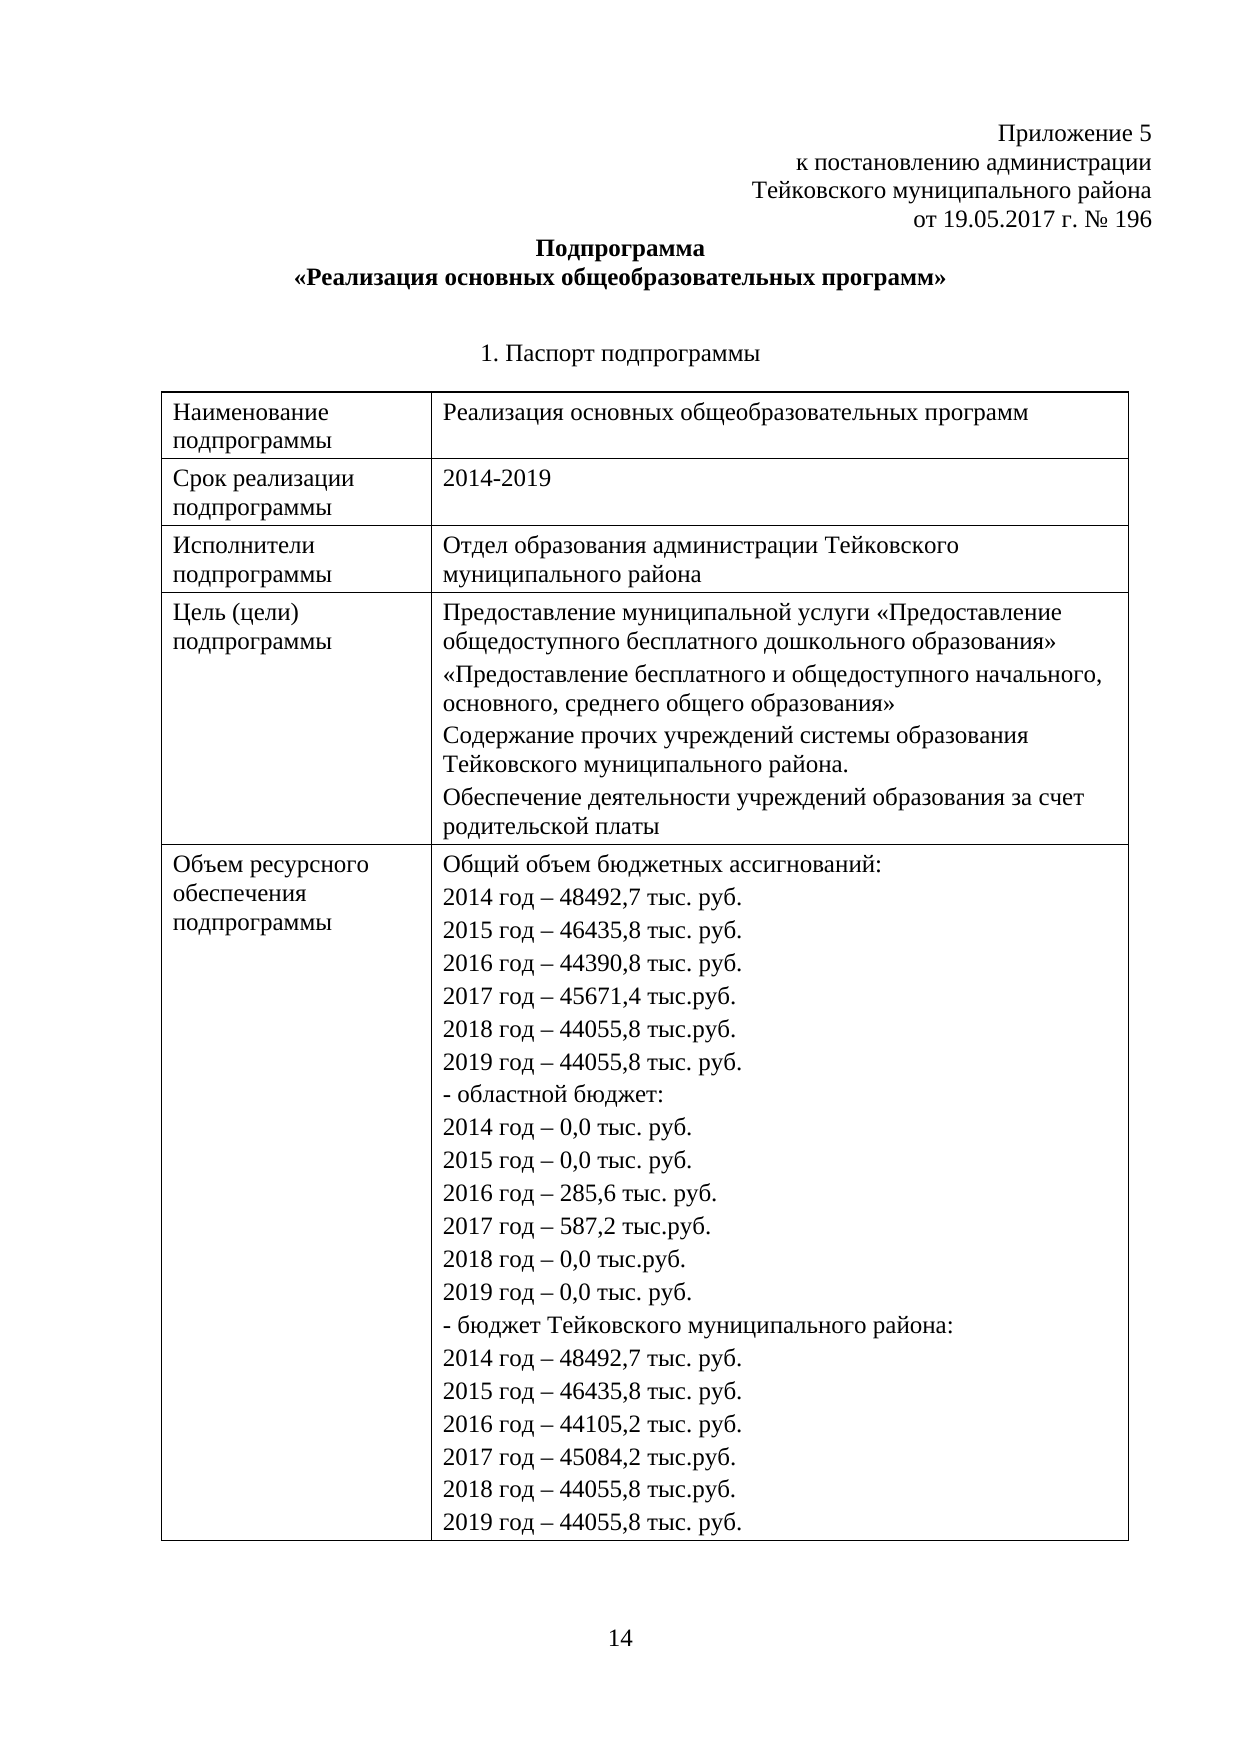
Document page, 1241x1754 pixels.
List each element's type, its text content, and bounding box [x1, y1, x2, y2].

table_cell 2014-2019 [432, 459, 1128, 525]
text «Реализация основных общеобразовательных программ» [89, 262, 1152, 291]
table_cell Общий объем бюджетных ассигнований: 2014 год – 48492,7 тыс. руб. 2015 год – 46435,8 тыс. руб. 2016 год – 44390,8 тыс. руб. 2017 год – 45671,4 тыс.руб. 2018 год – 44055,8 тыс.руб. 2019 год – 44055,8 тыс. руб. - областной бюджет: 2014 год – 0,0 тыс. руб. 2015 год – 0,0 тыс. руб. 2016 год – 285,6 тыс. руб. 2017 год – 587,2 тыс.руб. 2018 год – 0,0 тыс.руб. 2019 год – 0,0 тыс. руб. - бюджет Тейковского муниципального района: 2014 год – 48492,7 тыс. руб. 2015 год – 46435,8 тыс. руб. 2016 год – 44105,2 тыс. руб. 2017 год – 45084,2 тыс.руб. 2018 год – 44055,8 тыс.руб. 2019 год – 44055,8 тыс. руб. [432, 845, 1128, 1540]
table_cell Предоставление муниципальной услуги «Предоставление общедоступного бесплатного дошкольного образования» «Предоставление бесплатного и общедоступного начального, основного, среднего общего образования» Содержание прочих учреждений системы образования Тейковского муниципального района. Обеспечение деятельности учреждений образования за счет родительской платы [432, 593, 1128, 844]
text 1. Паспорт подпрограммы [89, 338, 1152, 366]
text к постановлению администрации [89, 147, 1152, 176]
text Тейковского муниципального района [89, 176, 1152, 204]
text от 19.05.2017 г. № 196 [89, 204, 1152, 233]
table_cell Исполнители подпрограммы [162, 526, 431, 592]
table_cell Цель (цели) подпрограммы [162, 593, 431, 844]
table_header Реализация основных общеобразовательных программ [432, 393, 1128, 458]
table_cell Объем ресурсного обеспечения подпрограммы [162, 845, 431, 1540]
text Приложение 5 [89, 118, 1152, 147]
table_header Наименование подпрограммы [162, 393, 431, 458]
table_cell Срок реализации подпрограммы [162, 459, 431, 525]
table_cell Отдел образования администрации Тейковского муниципального района [432, 526, 1128, 592]
text Подпрограмма [89, 233, 1152, 262]
